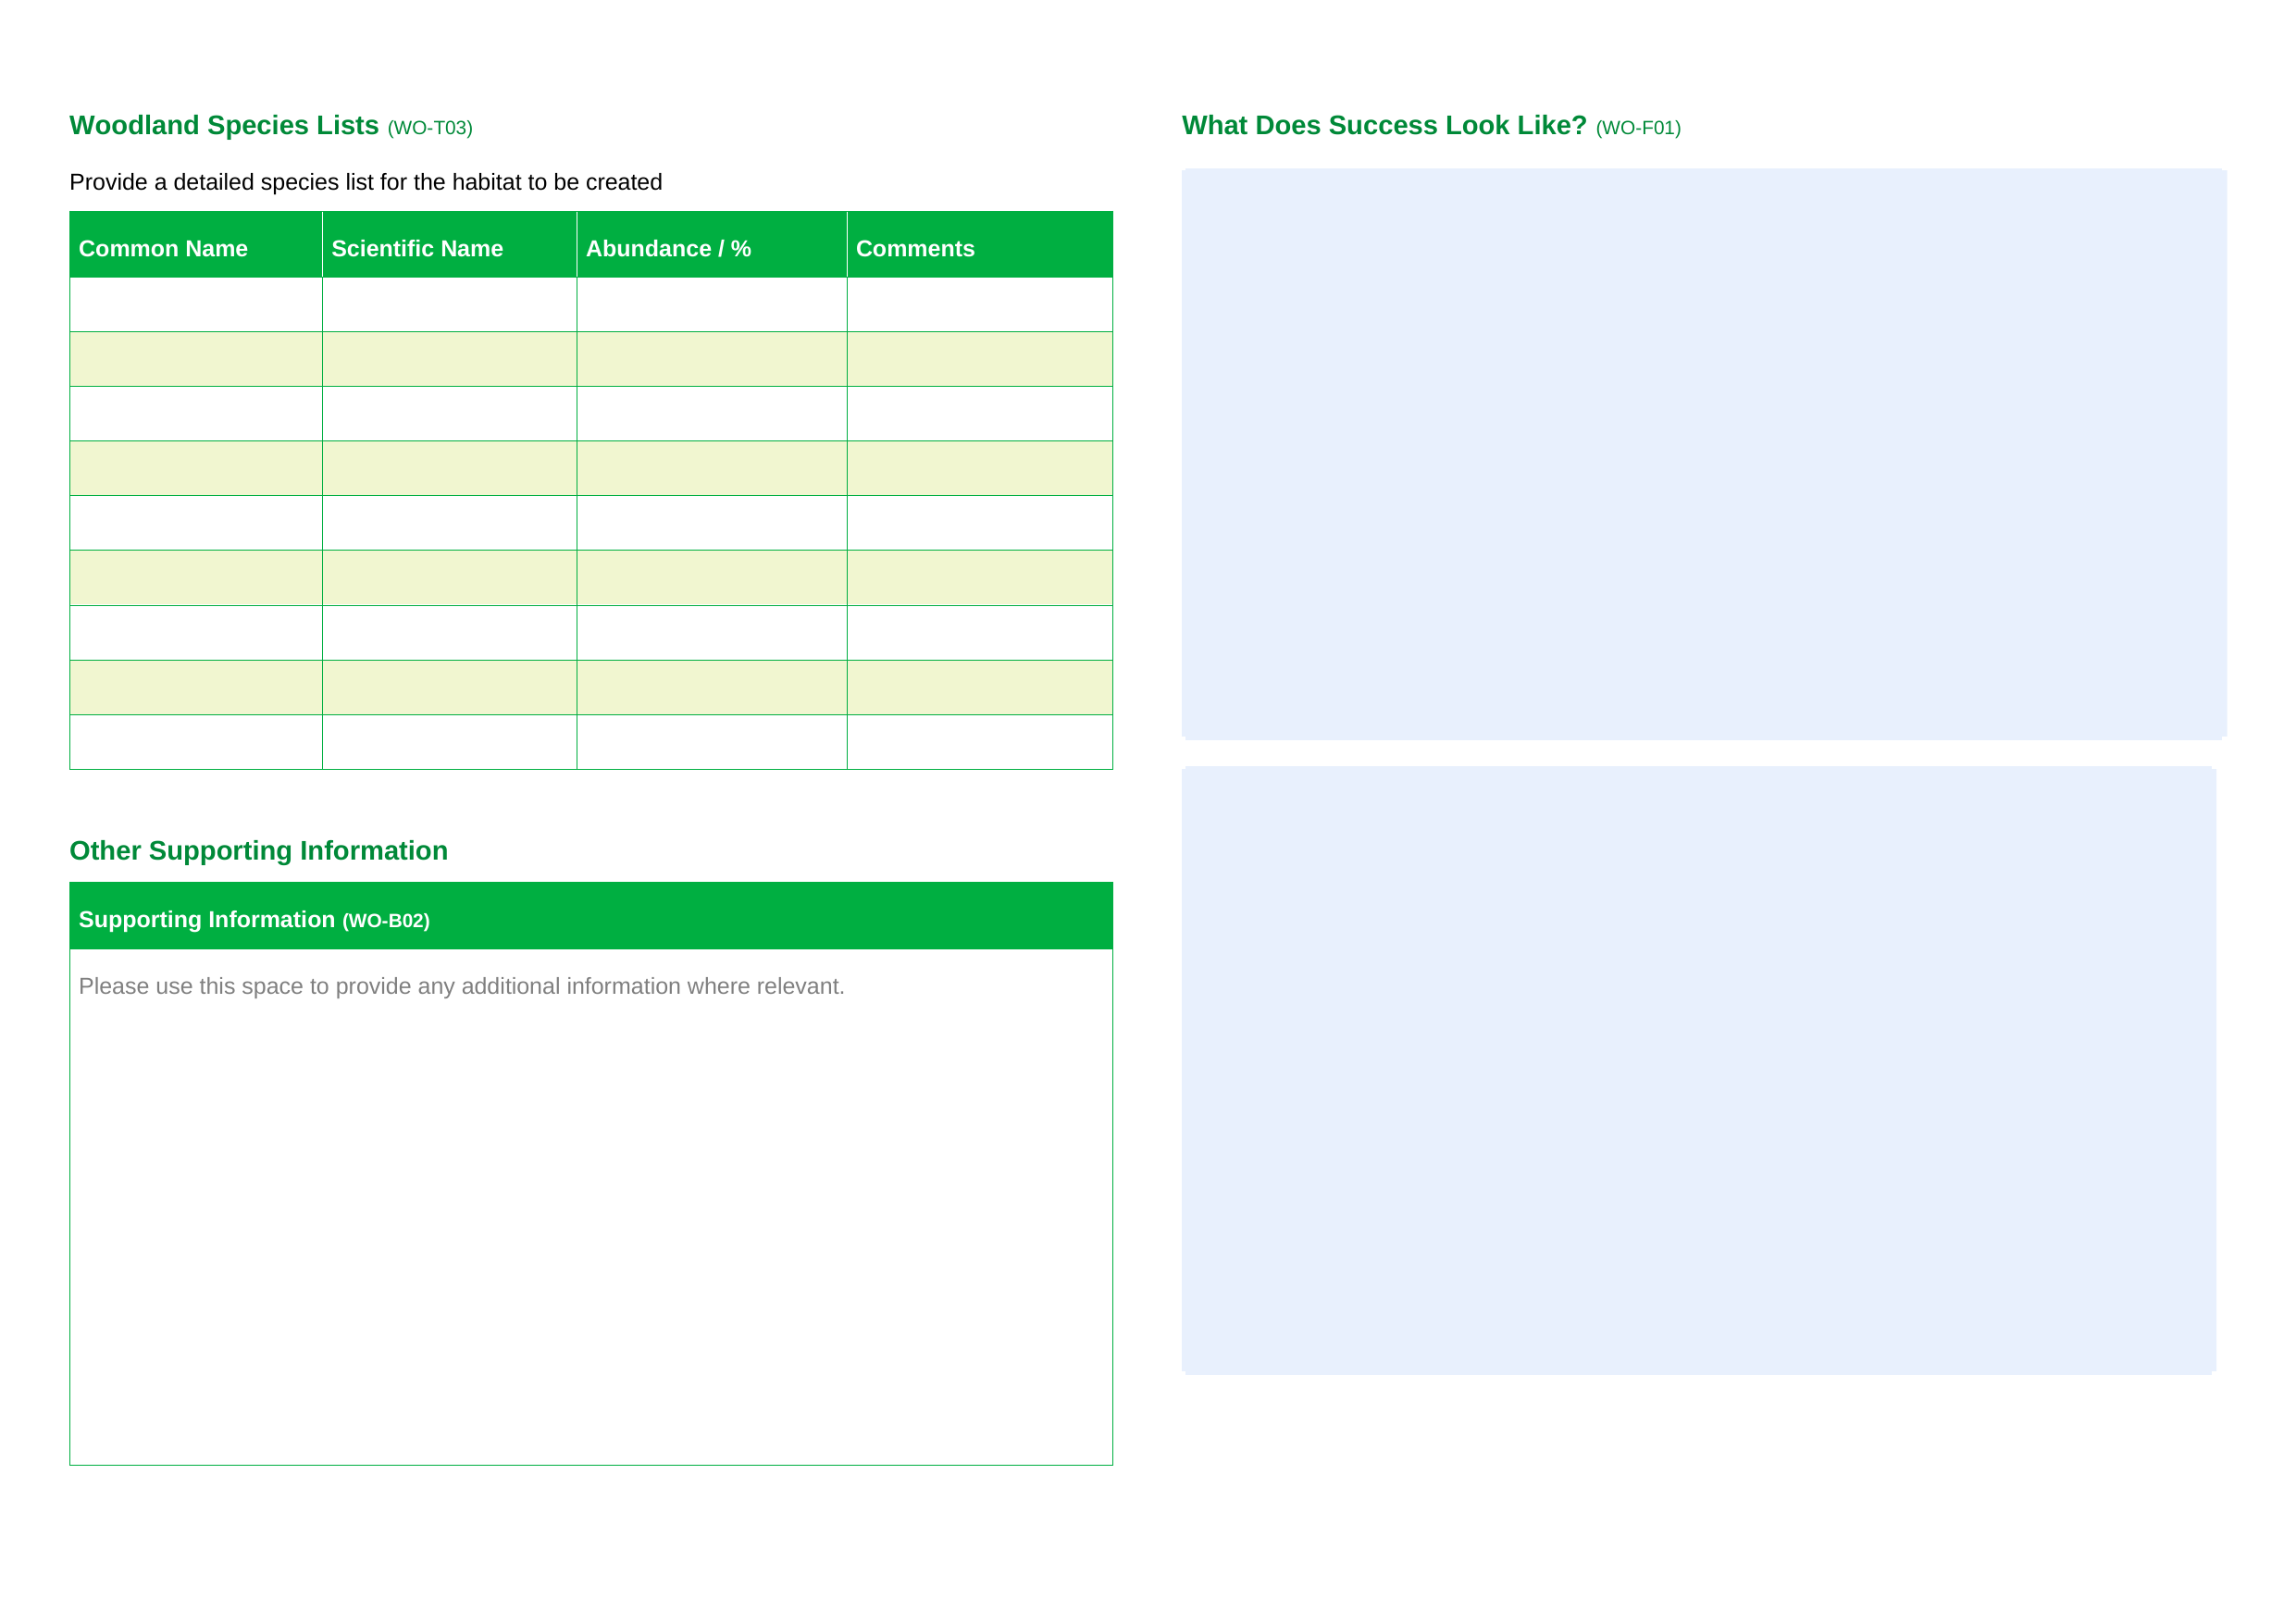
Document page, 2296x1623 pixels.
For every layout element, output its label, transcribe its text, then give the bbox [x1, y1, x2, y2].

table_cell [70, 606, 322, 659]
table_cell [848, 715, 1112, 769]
subtitle What Does Success Look Like? (WO-F01) [1182, 109, 2226, 141]
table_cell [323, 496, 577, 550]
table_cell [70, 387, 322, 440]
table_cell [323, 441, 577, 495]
text Provide a detailed species list for the habitat to be created [69, 168, 1113, 195]
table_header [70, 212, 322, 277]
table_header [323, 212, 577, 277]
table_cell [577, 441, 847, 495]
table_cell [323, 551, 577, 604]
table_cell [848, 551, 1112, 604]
subtitle Woodland Species Lists (WO-T03) [69, 109, 1113, 141]
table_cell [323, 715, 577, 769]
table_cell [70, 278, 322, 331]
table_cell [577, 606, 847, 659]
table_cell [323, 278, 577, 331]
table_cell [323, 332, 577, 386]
picture [1182, 168, 2228, 740]
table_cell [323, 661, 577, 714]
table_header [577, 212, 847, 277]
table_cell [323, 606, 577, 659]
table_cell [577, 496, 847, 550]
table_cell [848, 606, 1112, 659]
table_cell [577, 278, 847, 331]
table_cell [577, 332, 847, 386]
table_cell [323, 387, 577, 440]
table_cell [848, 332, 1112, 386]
subtitle Other Supporting Information [69, 835, 1113, 866]
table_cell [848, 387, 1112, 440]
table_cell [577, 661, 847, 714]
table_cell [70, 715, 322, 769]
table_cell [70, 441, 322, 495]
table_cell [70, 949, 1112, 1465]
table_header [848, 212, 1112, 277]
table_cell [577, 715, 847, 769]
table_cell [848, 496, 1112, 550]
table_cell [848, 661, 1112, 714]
picture [1182, 766, 2216, 1375]
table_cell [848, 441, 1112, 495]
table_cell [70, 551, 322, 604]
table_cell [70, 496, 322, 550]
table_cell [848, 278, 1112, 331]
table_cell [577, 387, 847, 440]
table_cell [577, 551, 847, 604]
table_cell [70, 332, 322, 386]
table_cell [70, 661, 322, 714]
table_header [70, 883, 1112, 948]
